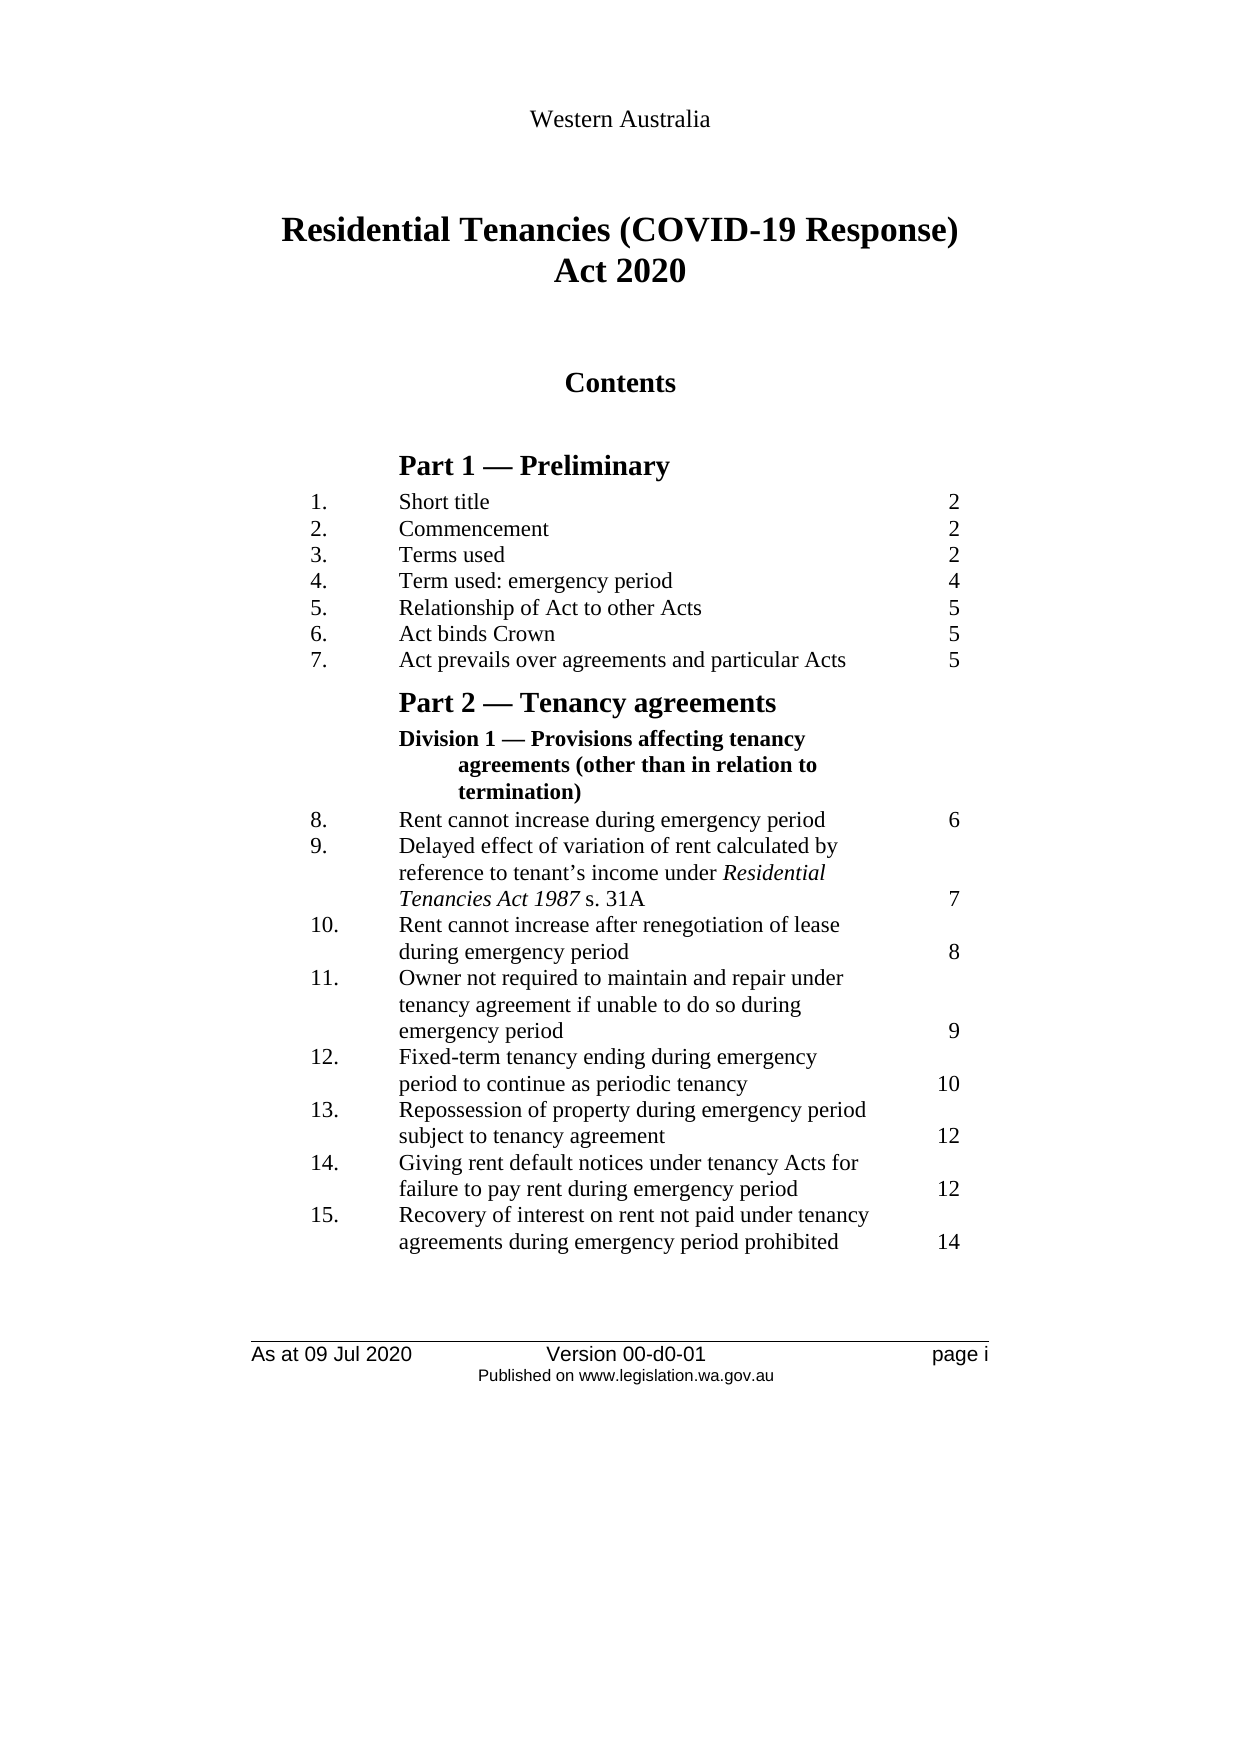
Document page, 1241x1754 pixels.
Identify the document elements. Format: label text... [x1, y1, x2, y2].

text 3. Terms used 2 [310, 541, 871, 567]
text 9. Delayed effect of variation of rent calculated by reference to tenant’s income under Residential Tenancies Act 1987 s. 31A 7 [310, 832, 871, 912]
text 5. Relationship of Act to other Acts 5 [310, 594, 871, 620]
text 6. Act binds Crown 5 [310, 620, 871, 646]
text 4. Term used: emergency period 4 [310, 567, 871, 594]
text 10. Rent cannot increase after renegotiation of lease during emergency period 8 [310, 912, 871, 964]
text Part 2 — Tenancy agreements [399, 685, 871, 719]
text Division 1 — Provisions affecting tenancy agreements (other than in relation to termination) [399, 725, 871, 804]
text Contents [491, 365, 749, 398]
text Part 1 — Preliminary [399, 448, 871, 482]
text 2. Commencement 2 [310, 514, 871, 541]
text 8. Rent cannot increase during emergency period 6 [310, 806, 871, 832]
text Residential Tenancies (COVID-19 Response) Act 2020 [251, 208, 989, 290]
text Western Australia [251, 104, 989, 133]
text 15. Recovery of interest on rent not paid under tenancy agreements during emergency period prohibited 14 [310, 1201, 871, 1254]
text 12. Fixed-term tenancy ending during emergency period to continue as periodic tenancy 10 [310, 1043, 871, 1096]
text 11. Owner not required to maintain and repair under tenancy agreement if unable to do so during emergency period 9 [310, 964, 871, 1043]
text 13. Repossession of property during emergency period subject to tenancy agreement 12 [310, 1096, 871, 1149]
text 7. Act prevails over agreements and particular Acts 5 [310, 646, 871, 673]
text 14. Giving rent default notices under tenancy Acts for failure to pay rent during emergency period 12 [310, 1149, 871, 1201]
text 1. Short title 2 [310, 488, 871, 514]
